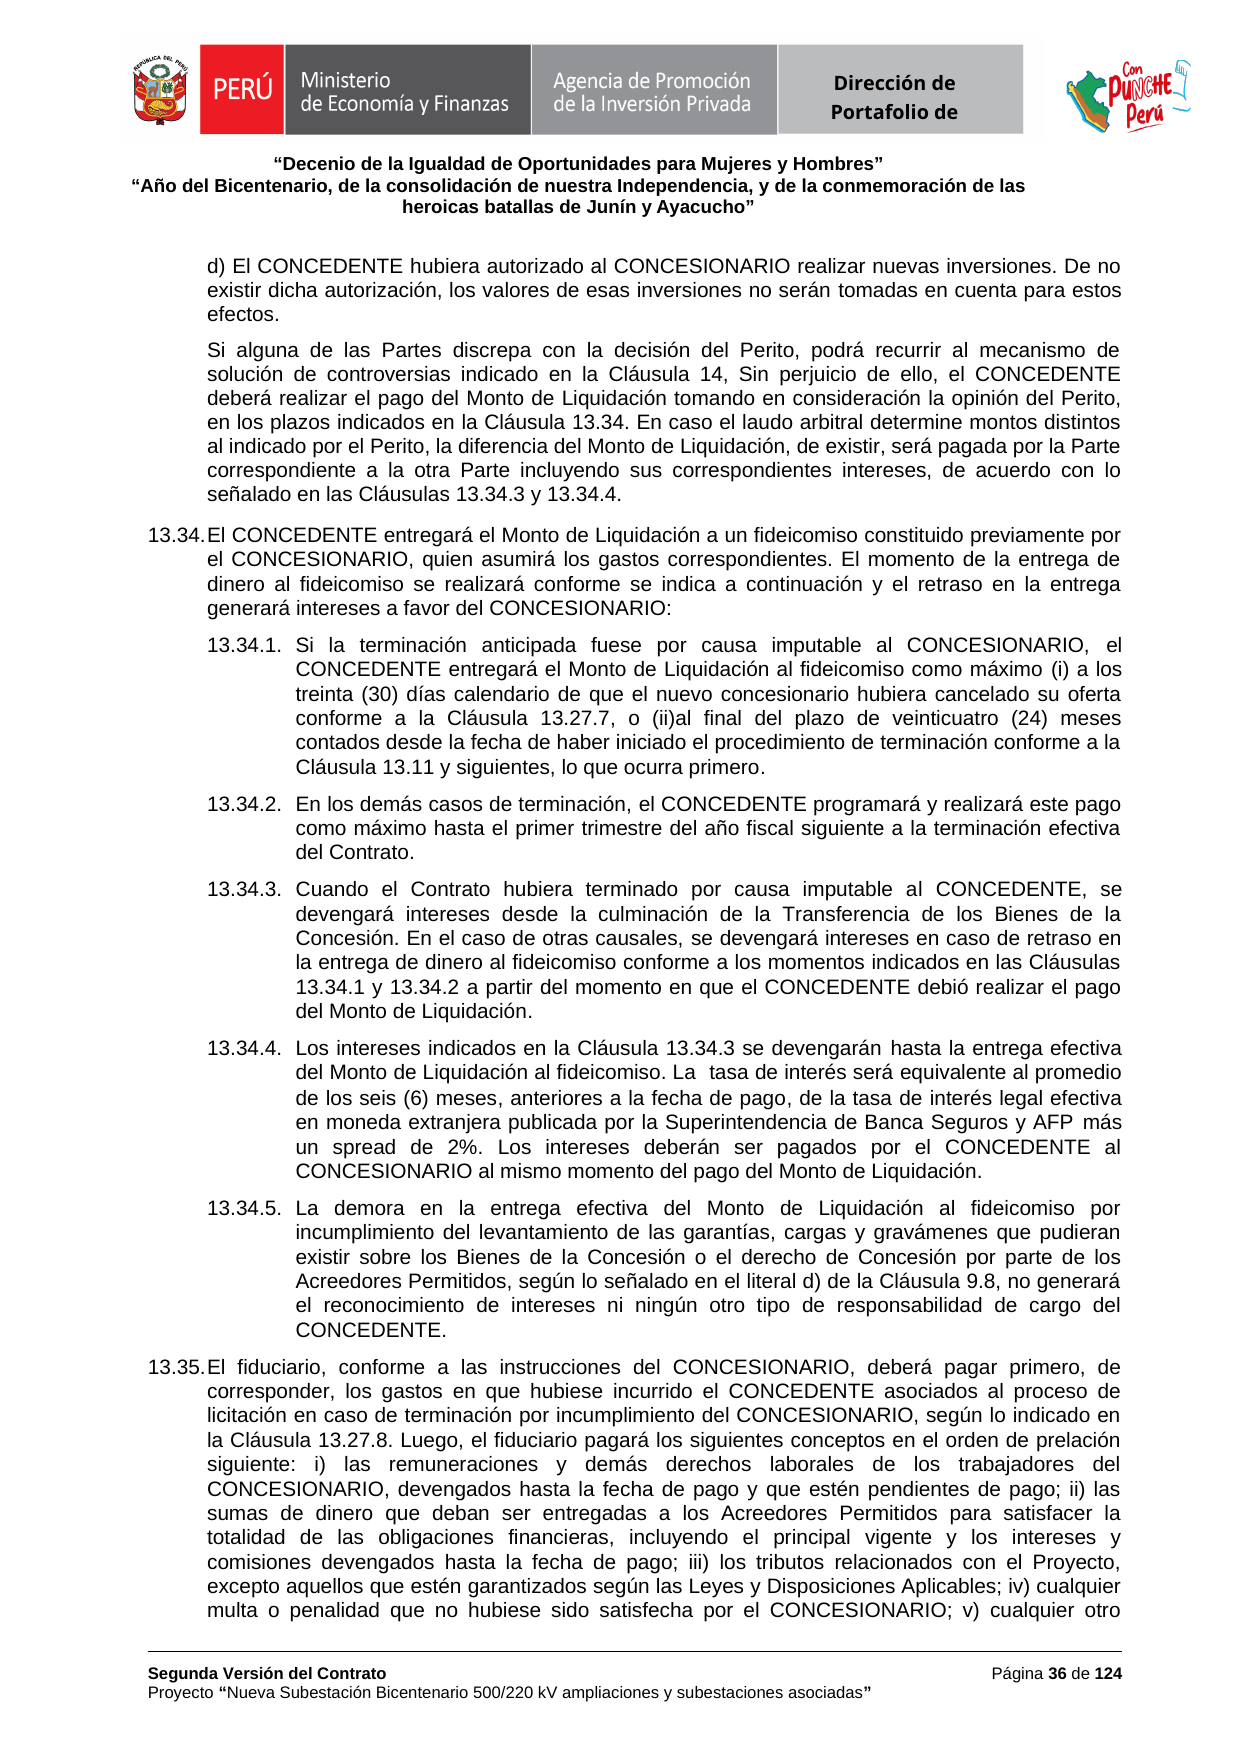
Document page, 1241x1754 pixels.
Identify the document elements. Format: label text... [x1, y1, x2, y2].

text Si alguna de las Partes discrepa con la decisión del Perito, podrá recurrir al mecanismo de solución de controversias indicado en la Cláusula 14, Sin perjuicio de ello, el CONCEDENTE deberá realizar el pago del Monto de Liquidación tomando en consideración la opinión del Perito, en los plazos indicados en la Cláusula 13.34. En caso el laudo arbitral determine montos distintos al indicado por el Perito, la diferencia del Monto de Liquidación, de existir, será pagada por la Parte correspondiente a la otra Parte incluyendo sus correspondientes intereses, de acuerdo con lo señalado en las Cláusulas 13.34.3 y 13.34.4. [207, 338, 1122, 506]
subtitle Cuando el Contrato hubiera terminado por causa imputable al CONCEDENTE, se devengará intereses desde la culminación de la Transferencia de los Bienes de la Concesión. En el caso de otras causales, se devengará intereses en caso de retraso en la entrega de dinero al fideicomiso conforme a los momentos indicados en las Cláusulas 13.34.1 y 13.34.2 a partir del momento en que el CONCEDENTE debió realizar el pago del Monto de Liquidación. [207, 877, 1122, 1023]
picture [1065, 60, 1191, 132]
subtitle d) El CONCEDENTE hubiera autorizado al CONCESIONARIO realizar nuevas inversiones. De no existir dicha autorización, los valores de esas inversiones no serán tomadas en cuenta para estos efectos. [207, 254, 1122, 326]
picture [120, 35, 1046, 142]
subtitle Si la terminación anticipada fuese por causa imputable al CONCESIONARIO, el CONCEDENTE entregará el Monto de Liquidación al fideicomiso como máximo (i) a los treinta (30) días calendario de que el nuevo concesionario hubiera cancelado su oferta conforme a la Cláusula 13.27.7, o (ii)al final del plazo de veinticuatro (24) meses contados desde la fecha de haber iniciado el procedimiento de terminación conforme a la Cláusula 13.11 y siguientes, lo que ocurra primero. [207, 633, 1122, 778]
subtitle En los demás casos de terminación, el CONCEDENTE programará y realizará este pago como máximo hasta el primer trimestre del año fiscal siguiente a la terminación efectiva del Contrato. [207, 791, 1122, 864]
subtitle Los intereses indicados en la Cláusula 13.34.3 se devengarán hasta la entrega efectiva del Monto de Liquidación al fideicomiso. La tasa de interés será equivalente al promedio de los seis (6) meses, anteriores a la fecha de pago, de la tasa de interés legal efectiva en moneda extranjera publicada por la Superintendencia de Banca Seguros y AFP más un spread de 2%. Los intereses deberán ser pagados por el CONCEDENTE al CONCESIONARIO al mismo momento del pago del Monto de Liquidación. [207, 1036, 1122, 1183]
list El CONCEDENTE entregará el Monto de Liquidación a un fideicomiso constituido previamente por el CONCESIONARIO, quien asumirá los gastos correspondientes. El momento de la entrega de dinero al fideicomiso se realizará conforme se indica a continuación y el retraso en la entrega generará intereses a favor del CONCESIONARIO: [148, 523, 1122, 620]
subtitle La demora en la entrega efectiva del Monto de Liquidación al fideicomiso por incumplimiento del levantamiento de las garantías, cargas y gravámenes que pudieran existir sobre los Bienes de la Concesión o el derecho de Concesión por parte de los Acreedores Permitidos, según lo señalado en el literal d) de la Cláusula 9.8, no generará el reconocimiento de intereses ni ningún otro tipo de responsabilidad de cargo del CONCEDENTE. [207, 1196, 1122, 1342]
